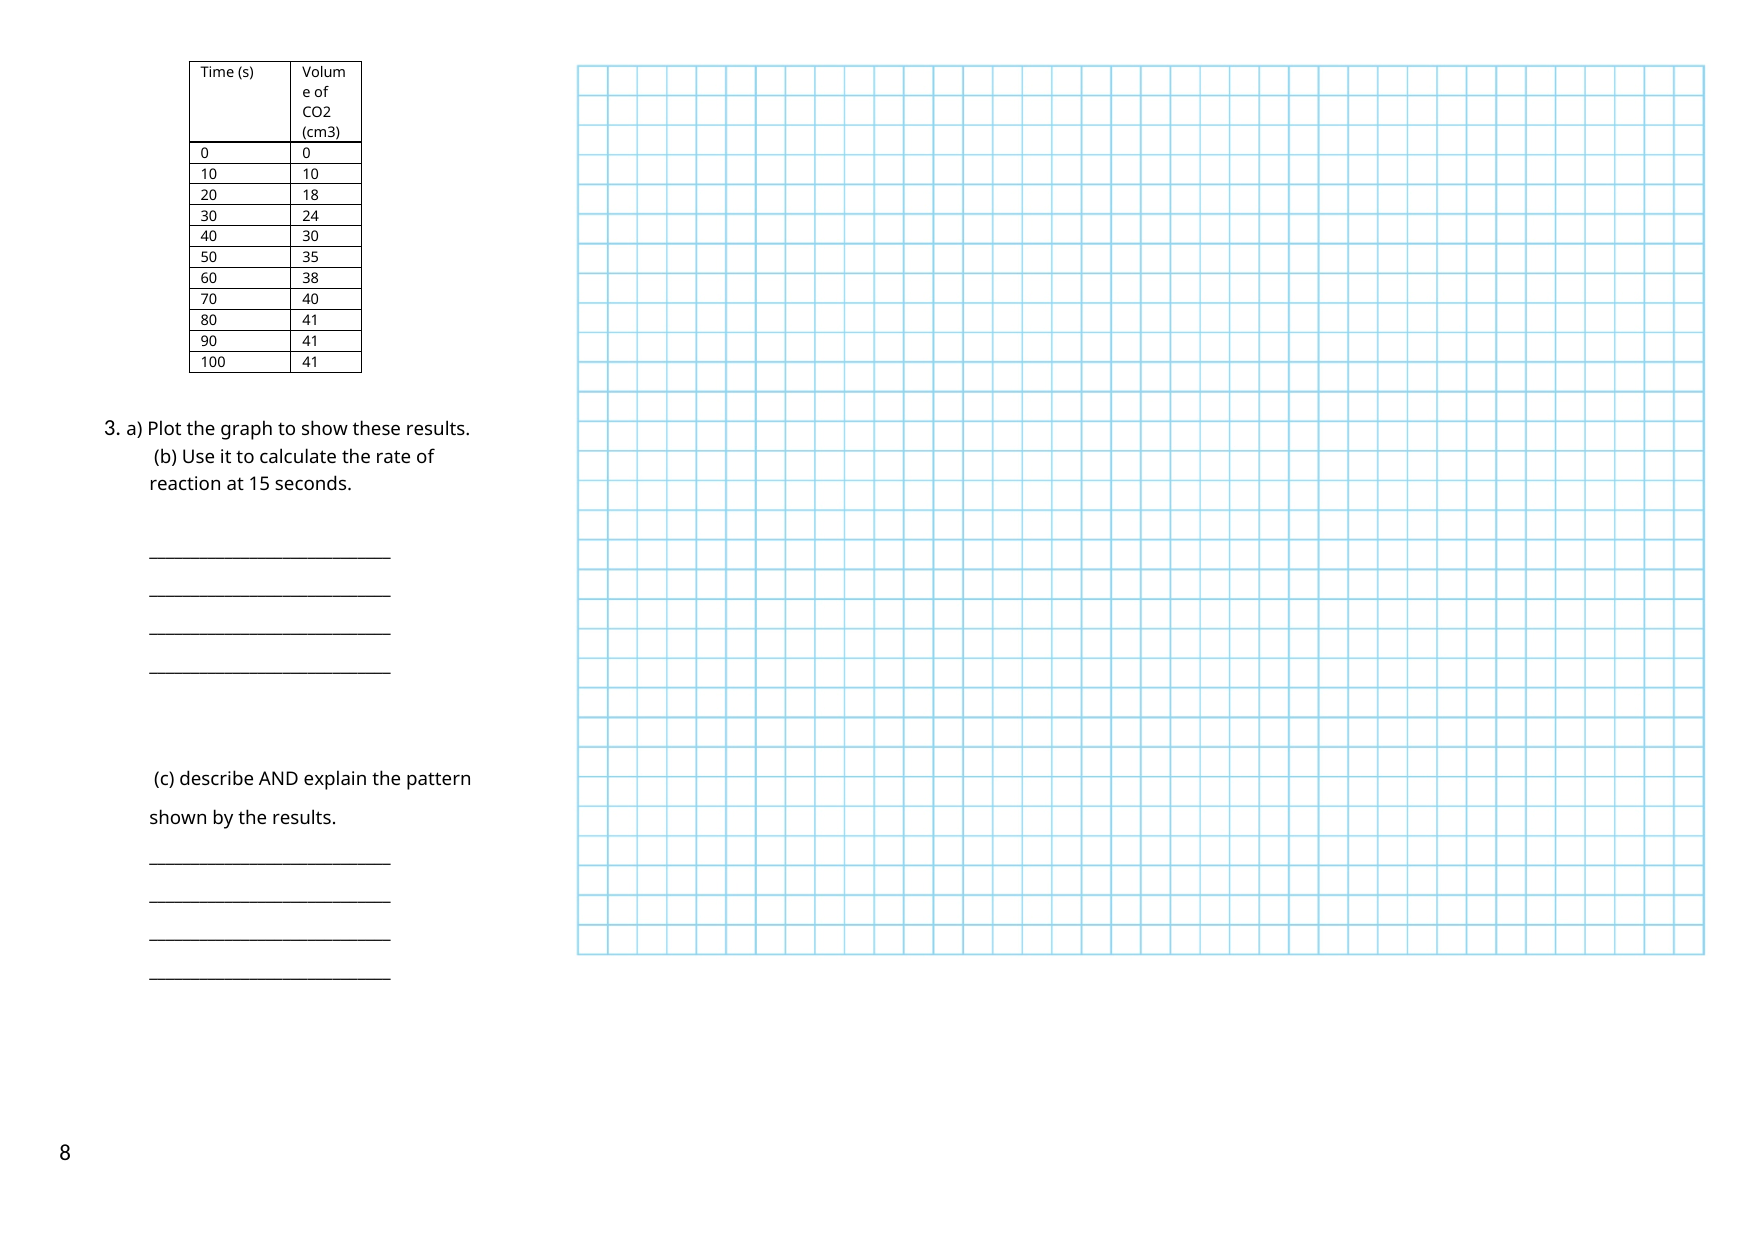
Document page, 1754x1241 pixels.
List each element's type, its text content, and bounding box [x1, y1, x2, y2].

table_cell 41 [291, 310, 361, 330]
table_cell 20 [190, 184, 290, 204]
table_cell 60 [190, 268, 290, 288]
table_cell 0 [291, 143, 361, 162]
table_cell 24 [291, 205, 361, 225]
table_header Volume of CO2 (cm3) [291, 62, 361, 141]
table_cell 80 [190, 310, 290, 330]
table_cell 40 [190, 226, 290, 246]
table_cell 70 [190, 289, 290, 309]
table_cell 90 [190, 331, 290, 351]
table_cell 30 [190, 205, 290, 225]
table_cell 38 [291, 268, 361, 288]
table_cell 40 [291, 289, 361, 309]
table_cell 10 [291, 164, 361, 183]
table_cell 18 [291, 184, 361, 204]
table_cell 0 [190, 143, 290, 162]
picture [553, 47, 1725, 1013]
table_cell 10 [190, 164, 290, 183]
table_cell 30 [291, 226, 361, 246]
table_cell 35 [291, 247, 361, 267]
table_header Time (s) [190, 62, 290, 141]
table_cell 41 [291, 352, 361, 372]
table_cell 41 [291, 331, 361, 351]
table_cell 100 [190, 352, 290, 372]
table_cell 50 [190, 247, 290, 267]
